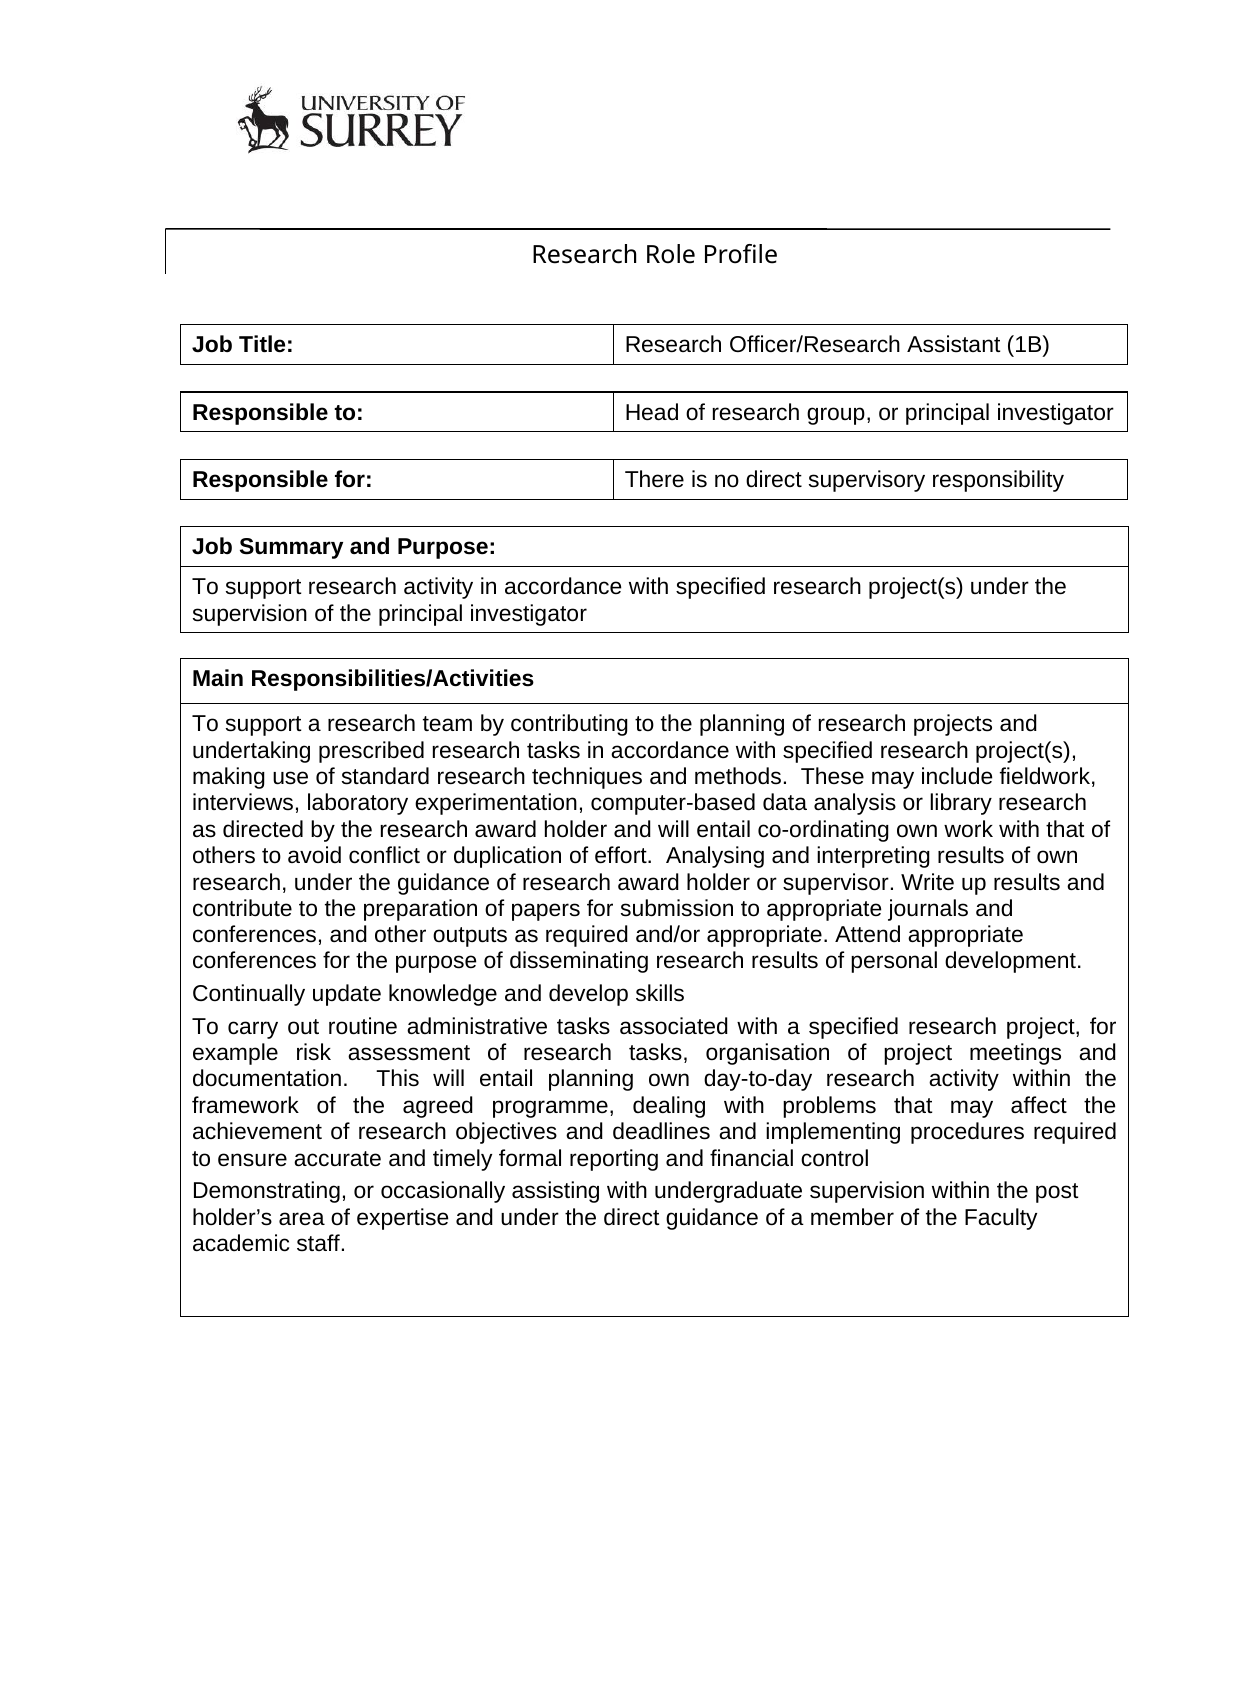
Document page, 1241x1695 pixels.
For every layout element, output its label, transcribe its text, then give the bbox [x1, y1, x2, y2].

picture [187, 45, 514, 197]
table_header Job Summary and Purpose: [181, 527, 1128, 566]
table_header Main Responsibilities/Activities [181, 659, 1128, 703]
table_header Head of research group, or principal investigator [614, 393, 1127, 431]
table_header Research Officer/Research Assistant (1B) [614, 325, 1127, 364]
table_header Job Title: [181, 325, 613, 364]
table_header Responsible to: [181, 393, 613, 431]
table_cell To support research activity in accordance with specified research project(s) under the supervision of the principal investigator [181, 567, 1128, 632]
table_header Responsible for: [181, 460, 613, 498]
table_cell To support a research team by contributing to the planning of research projects and undertaking prescribed research tasks in accordance with specified research project(s), making use of standard research techniques and methods. These may include fieldwork, interviews, laboratory experimentation, computer-based data analysis or library research as directed by the research award holder and will entail co-ordinating own work with that of others to avoid conflict or duplication of effort. Analysing and interpreting results of own research, under the guidance of research award holder or supervisor. Write up results and contribute to the preparation of papers for submission to appropriate journals and conferences, and other outputs as required and/or appropriate. Attend appropriate conferences for the purpose of disseminating research results of personal development. Continually update knowledge and develop skills To carry out routine administrative tasks associated with a specified research project, for example risk assessment of research tasks, organisation of project meetings and documentation. This will entail planning own day-to-day research activity within the framework of the agreed programme, dealing with problems that may affect the achievement of research objectives and deadlines and implementing procedures required to ensure accurate and timely formal reporting and financial control Demonstrating, or occasionally assisting with undergraduate supervision within the post holder’s area of expertise and under the direct guidance of a member of the Faculty academic staff. [181, 704, 1128, 1316]
table_header There is no direct supervisory responsibility [614, 460, 1127, 498]
